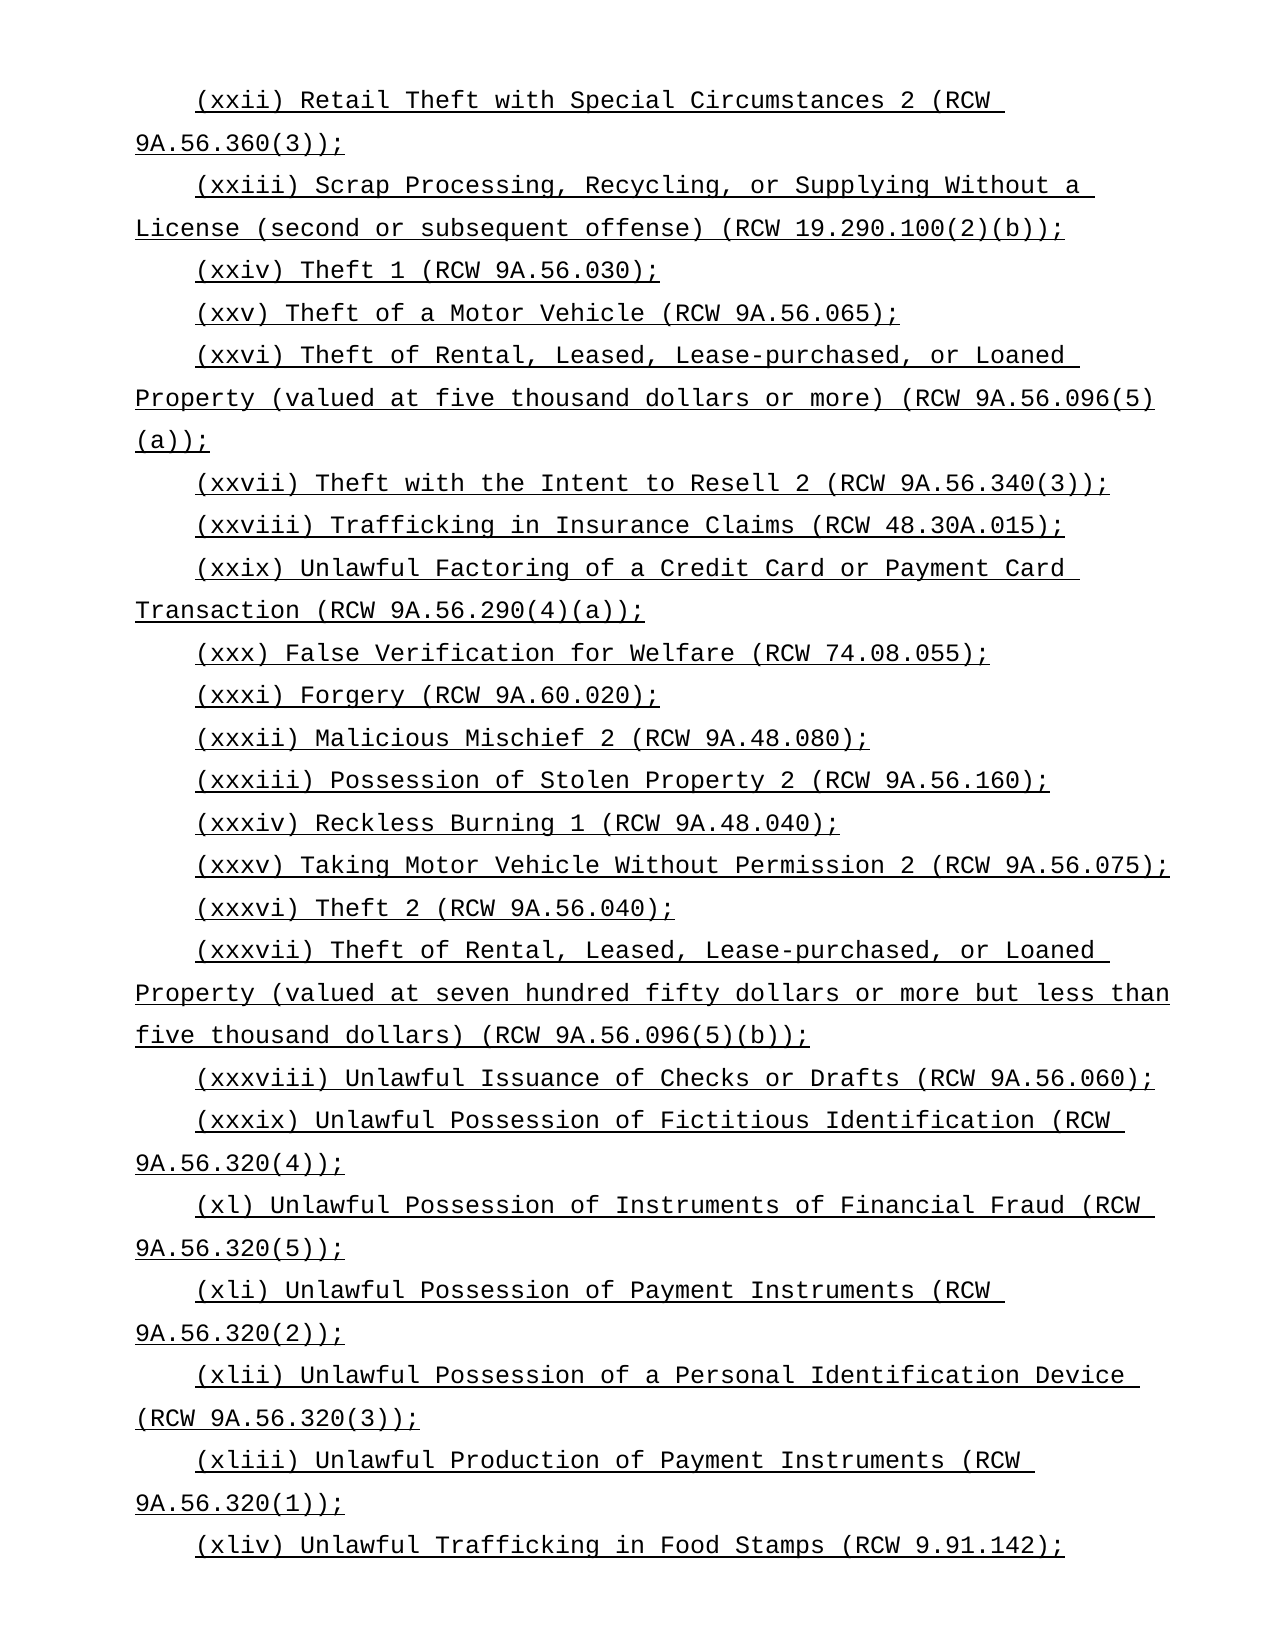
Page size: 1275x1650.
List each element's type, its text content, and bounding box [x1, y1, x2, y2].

text (xxvi) Theft of Rental, Leased, Lease-purchased, or Loaned Property (valued at five thousand dollars or more) (RCW 9A.56.096(5)(a)); [135, 330, 1170, 457]
text (xliii) Unlawful Production of Payment Instruments (RCW 9A.56.320(1)); [135, 1435, 1170, 1520]
text (xl) Unlawful Possession of Instruments of Financial Fraud (RCW 9A.56.320(5)); [135, 1180, 1170, 1265]
text (xxix) Unlawful Factoring of a Credit Card or Payment Card Transaction (RCW 9A.56.290(4)(a)); [135, 542, 1170, 627]
text (xxxv) Taking Motor Vehicle Without Permission 2 (RCW 9A.56.075); [135, 840, 1170, 882]
text (xli) Unlawful Possession of Payment Instruments (RCW 9A.56.320(2)); [135, 1265, 1170, 1350]
text (xxxii) Malicious Mischief 2 (RCW 9A.48.080); [135, 712, 1170, 755]
text (xxxix) Unlawful Possession of Fictitious Identification (RCW 9A.56.320(4)); [135, 1095, 1170, 1180]
text (xxvii) Theft with the Intent to Resell 2 (RCW 9A.56.340(3)); [135, 457, 1170, 500]
text (xxiii) Scrap Processing, Recycling, or Supplying Without a License (second or subsequent offense) (RCW 19.290.100(2)(b)); [135, 160, 1170, 245]
text (xxxiii) Possession of Stolen Property 2 (RCW 9A.56.160); [135, 755, 1170, 797]
text (xxxviii) Unlawful Issuance of Checks or Drafts (RCW 9A.56.060); [135, 1052, 1170, 1095]
text (xxxvii) Theft of Rental, Leased, Lease-purchased, or Loaned Property (valued at seven hundred fifty dollars or more but less than five thousand dollars) (RCW 9A.56.096(5)(b)); [135, 1005, 1170, 1052]
text (xxiv) Theft 1 (RCW 9A.56.030); [135, 245, 1170, 287]
text (xxviii) Trafficking in Insurance Claims (RCW 48.30A.015); [135, 500, 1170, 542]
text (xxx) False Verification for Welfare (RCW 74.08.055); [135, 627, 1170, 670]
text (xxxi) Forgery (RCW 9A.60.020); [135, 670, 1170, 712]
text (xxxvii) Theft of Rental, Leased, Lease-purchased, or Loaned Property (valued at seven hundred fifty dollars or more but less than five thousand dollars) (RCW 9A.56.096(5)(b)); [135, 925, 1170, 1004]
text (xxxvi) Theft 2 (RCW 9A.56.040); [135, 882, 1170, 925]
text (xliv) Unlawful Trafficking in Food Stamps (RCW 9.91.142); [135, 1520, 1170, 1562]
text (xxxiv) Reckless Burning 1 (RCW 9A.48.040); [135, 797, 1170, 840]
text (xlii) Unlawful Possession of a Personal Identification Device (RCW 9A.56.320(3)); [135, 1350, 1170, 1435]
text (xxii) Retail Theft with Special Circumstances 2 (RCW 9A.56.360(3)); [135, 75, 1170, 160]
text (xxv) Theft of a Motor Vehicle (RCW 9A.56.065); [135, 287, 1170, 330]
